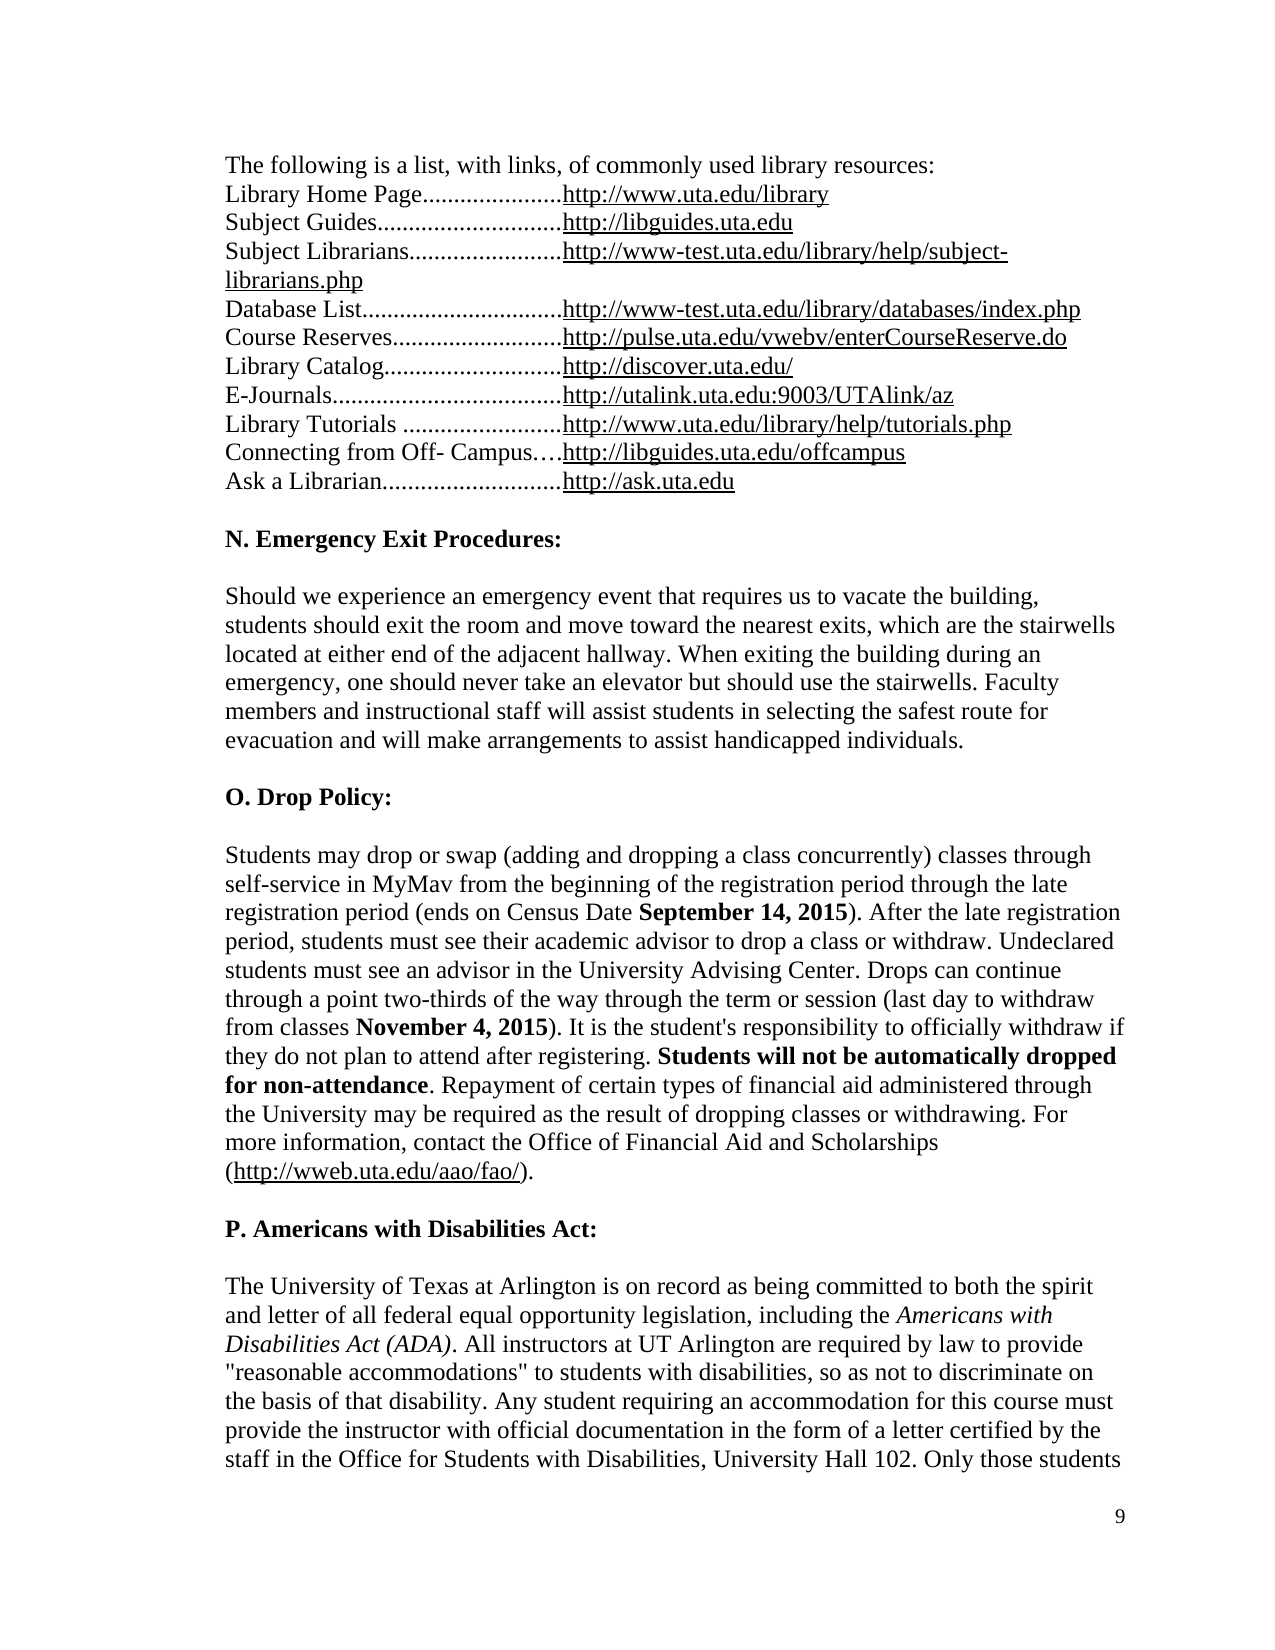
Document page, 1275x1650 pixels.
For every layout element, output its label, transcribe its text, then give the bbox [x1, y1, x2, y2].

text Should we experience an emergency event that requires us to vacate the building, students should exit the room and move toward the nearest exits, which are the stairwells located at either end of the adjacent hallway. When exiting the building during an emergency, one should never take an elevator but should use the stairwells. Faculty members and instructional staff will assist students in selecting the safest route for evacuation and will make arrangements to assist handicapped individuals. [225, 581, 1125, 754]
text E-Journals http://utalink.uta.edu:9003/UTAlink/az [225, 380, 1125, 409]
text Subject Librarians http://www-test.uta.edu/library/help/subject-librarians.php [225, 236, 1125, 294]
text Ask a Librarian http://ask.uta.edu [225, 466, 1125, 495]
text Subject Guides http://libguides.uta.edu [225, 207, 1125, 236]
text O. Drop Policy: [225, 782, 1125, 811]
text P. Americans with Disabilities Act: [225, 1214, 1125, 1242]
text Library Catalog http://discover.uta.edu/ [225, 351, 1125, 380]
text Connecting from Off- Campus http://libguides.uta.edu/offcampus [225, 437, 1125, 466]
text (http://wweb.uta.edu/aao/fao/). [225, 1156, 1125, 1185]
text Course Reserves http://pulse.uta.edu/vwebv/enterCourseReserve.do [225, 322, 1125, 351]
text Database List http://www-test.uta.edu/library/databases/index.php [225, 294, 1125, 322]
text Students may drop or swap (adding and dropping a class concurrently) classes through self-service in MyMav from the beginning of the registration period through the late registration period (ends on Census Date September 14, 2015). After the late registration period, students must see their academic advisor to drop a class or withdraw. Undeclared students must see an advisor in the University Advising Center. Drops can continue through a point two-thirds of the way through the term or session (last day to withdraw from classes November 4, 2015). It is the student's responsibility to officially withdraw if they do not plan to attend after registering. Students will not be automatically dropped for non-attendance. Repayment of certain types of financial aid administered through the University may be required as the result of dropping classes or withdrawing. For more information, contact the Office of Financial Aid and Scholarships [225, 840, 1125, 1156]
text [225, 1271, 1125, 1472]
text Library Home Page http://www.uta.edu/library [225, 179, 1125, 207]
text Library Tutorials http://www.uta.edu/library/help/tutorials.php [225, 409, 1125, 437]
text N. Emergency Exit Procedures: [225, 524, 1125, 552]
text The following is a list, with links, of commonly used library resources: [225, 150, 1125, 179]
